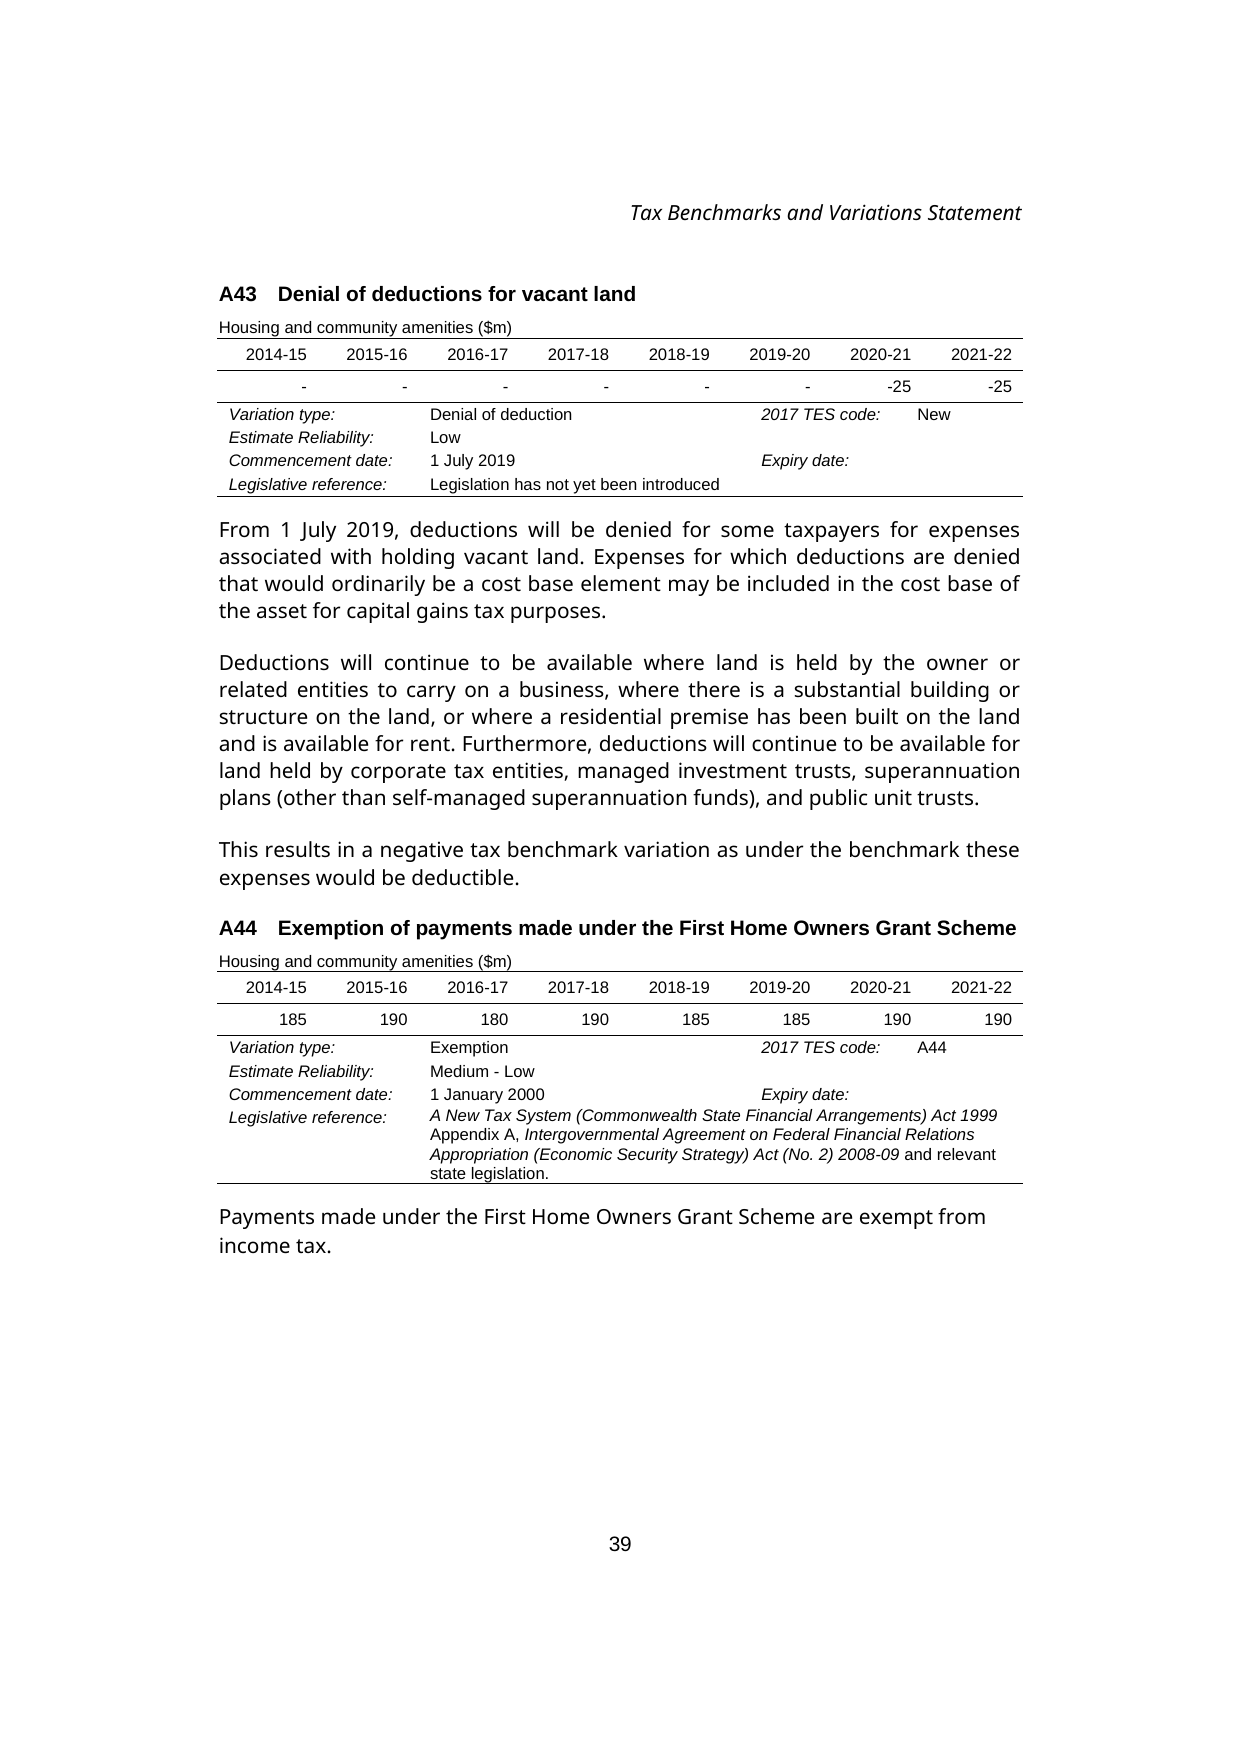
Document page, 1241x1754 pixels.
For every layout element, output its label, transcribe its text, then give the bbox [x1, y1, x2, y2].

text A44 Exemption of payments made under the First Home Owners Grant Scheme [218, 915, 1022, 939]
text A43 Denial of deductions for vacant land [218, 282, 1022, 306]
text From 1 July 2019, deductions will be denied for some taxpayers for expenses associated with holding vacant land. Expenses for which deductions are denied that would ordinarily be a cost base element may be included in the cost base of the asset for capital gains tax purposes. [218, 515, 1022, 624]
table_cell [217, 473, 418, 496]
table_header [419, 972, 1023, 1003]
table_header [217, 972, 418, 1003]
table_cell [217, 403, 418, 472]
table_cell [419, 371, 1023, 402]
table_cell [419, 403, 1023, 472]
text Housing and community amenities ($m) [218, 318, 1022, 337]
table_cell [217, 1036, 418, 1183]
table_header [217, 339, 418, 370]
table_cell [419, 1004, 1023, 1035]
text Deductions will continue to be available where land is held by the owner or related entities to carry on a business, where there is a substantial building or structure on the land, or where a residential premise has been built on the land and is available for rent. Furthermore, deductions will continue to be available for land held by corporate tax entities, managed investment trusts, superannuation plans (other than self-managed superannuation funds), and public unit trusts. [218, 649, 1022, 811]
text This results in a negative tax benchmark variation as under the benchmark these expenses would be deductible. [218, 836, 1022, 890]
text Housing and community amenities ($m) [218, 952, 1022, 971]
text Payments made under the First Home Owners Grant Scheme are exempt from income tax. [218, 1202, 1022, 1259]
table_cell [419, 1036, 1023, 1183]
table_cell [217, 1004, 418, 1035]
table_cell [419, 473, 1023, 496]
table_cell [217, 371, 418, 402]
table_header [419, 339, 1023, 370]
